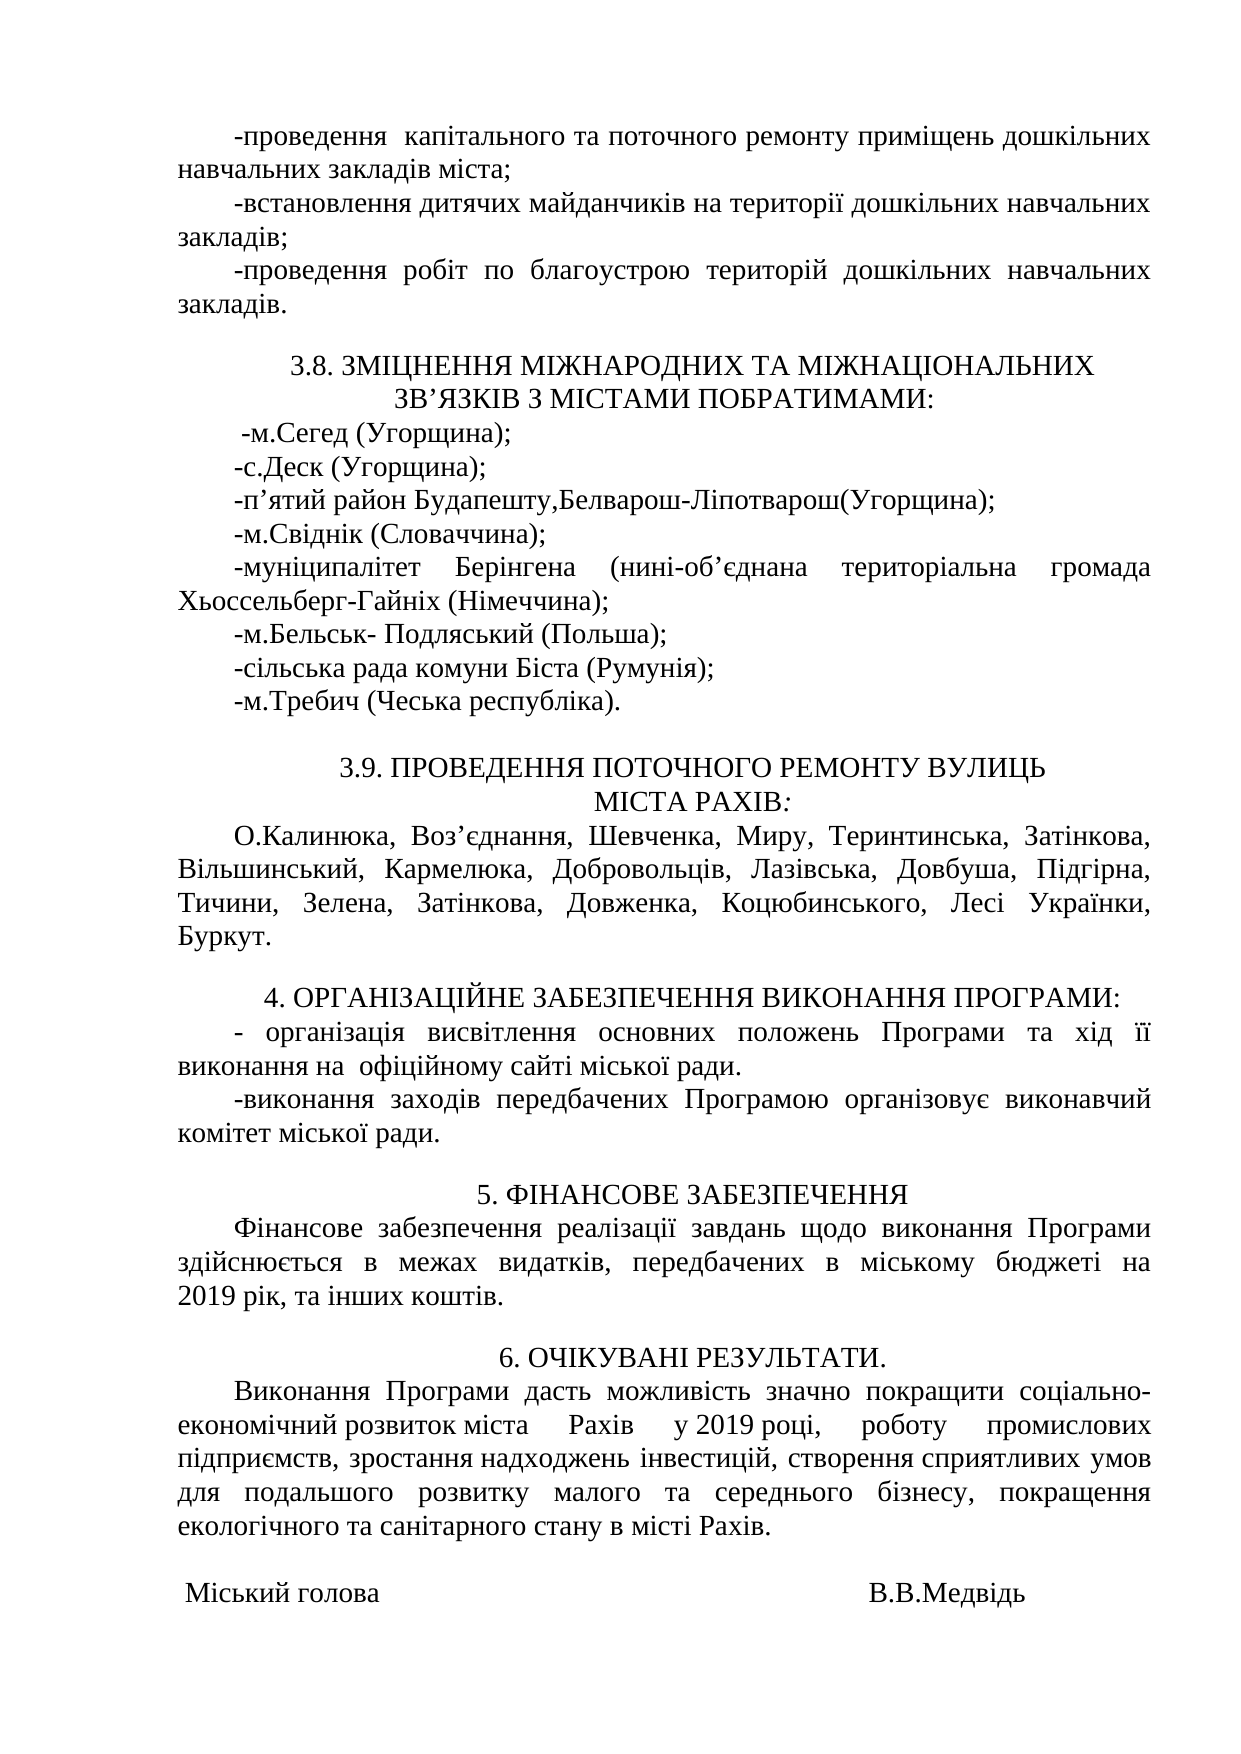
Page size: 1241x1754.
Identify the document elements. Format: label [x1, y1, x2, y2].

table_header [177, 118, 1152, 1608]
